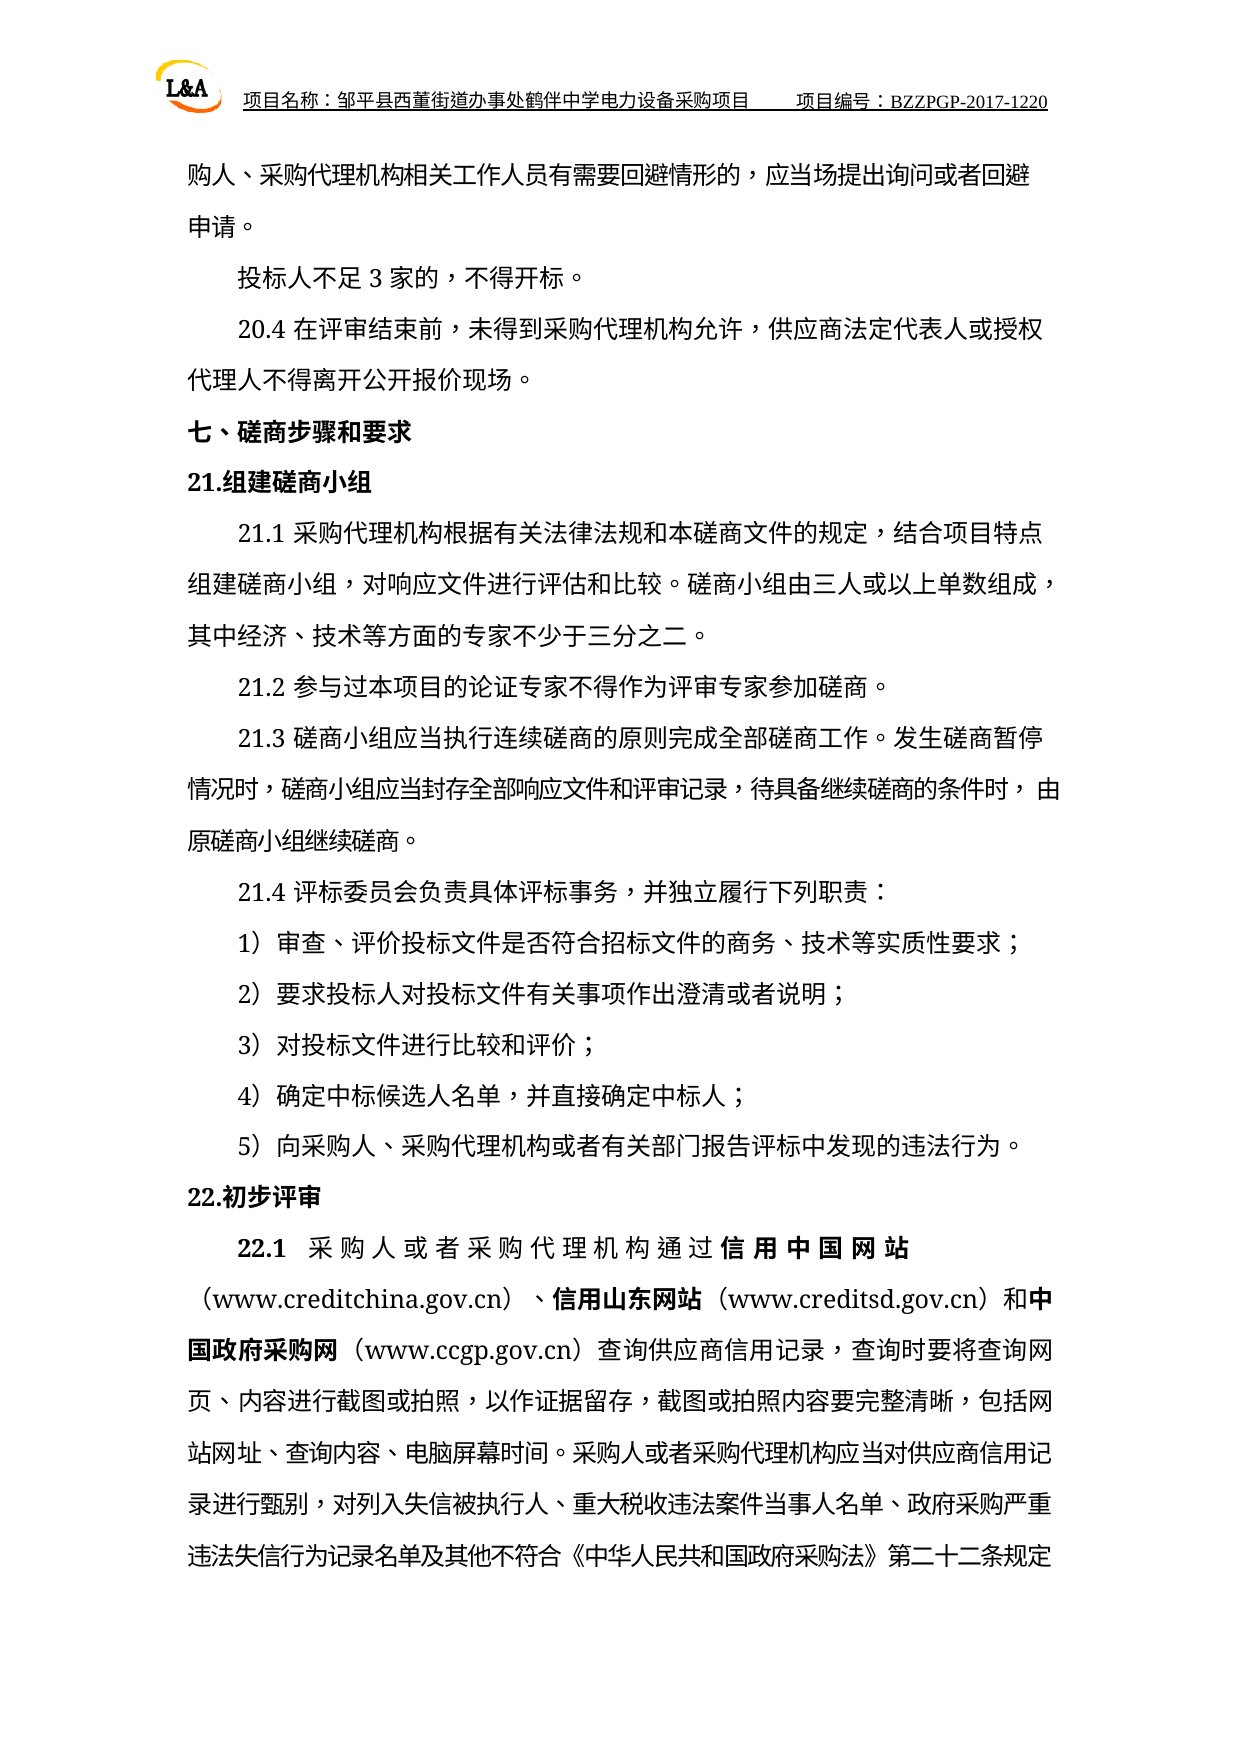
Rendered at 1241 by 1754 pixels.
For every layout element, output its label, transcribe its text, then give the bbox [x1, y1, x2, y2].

subtitle 22.初步评审 [187, 1180, 1201, 1214]
list 在评审结束前，未得到采购代理机构允许，供应商法定代表人或授权代理人不得离开公开报价现场。 [187, 311, 1053, 397]
text 投标人不足 3 家的，不得开标。 [237, 261, 1201, 295]
picture [155, 60, 222, 113]
subtitle 七、磋商步骤和要求 [187, 414, 1201, 448]
text 5）向采购人、采购代理机构或者有关部门报告评标中发现的违法行为。 [237, 1129, 1201, 1163]
list 采 购 人 或 者 采 购 代 理 机 构 通 过 信 用 中 国 网 站 [187, 1231, 1201, 1265]
text 4）确定中标候选人名单，并直接确定中标人； [237, 1078, 1201, 1112]
text 1）审查、评价投标文件是否符合招标文件的商务、技术等实质性要求； [237, 926, 1201, 960]
list 参与过本项目的论证专家不得作为评审专家参加磋商。 [237, 670, 1201, 704]
subtitle 21.组建磋商小组 [187, 465, 1201, 499]
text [187, 1281, 1054, 1572]
list 磋商小组应当执行连续磋商的原则完成全部磋商工作。发生磋商暂停情况时，磋商小组应当封存全部响应文件和评审记录，待具备继续磋商的条件时， 由原磋商小组继续磋商。 [187, 721, 1066, 858]
text 2）要求投标人对投标文件有关事项作出澄清或者说明； [237, 977, 1201, 1011]
text 3）对投标文件进行比较和评价； [237, 1027, 1201, 1062]
list 采购代理机构根据有关法律法规和本磋商文件的规定，结合项目特点组建磋商小组，对响应文件进行评估和比较。磋商小组由三人或以上单数组成， 其中经济、技术等方面的专家不少于三分之二。 [187, 516, 1062, 653]
text 购人、采购代理机构相关工作人员有需要回避情形的，应当场提出询问或者回避申请。 [187, 158, 1053, 243]
list 评标委员会负责具体评标事务，并独立履行下列职责： [237, 875, 1201, 909]
